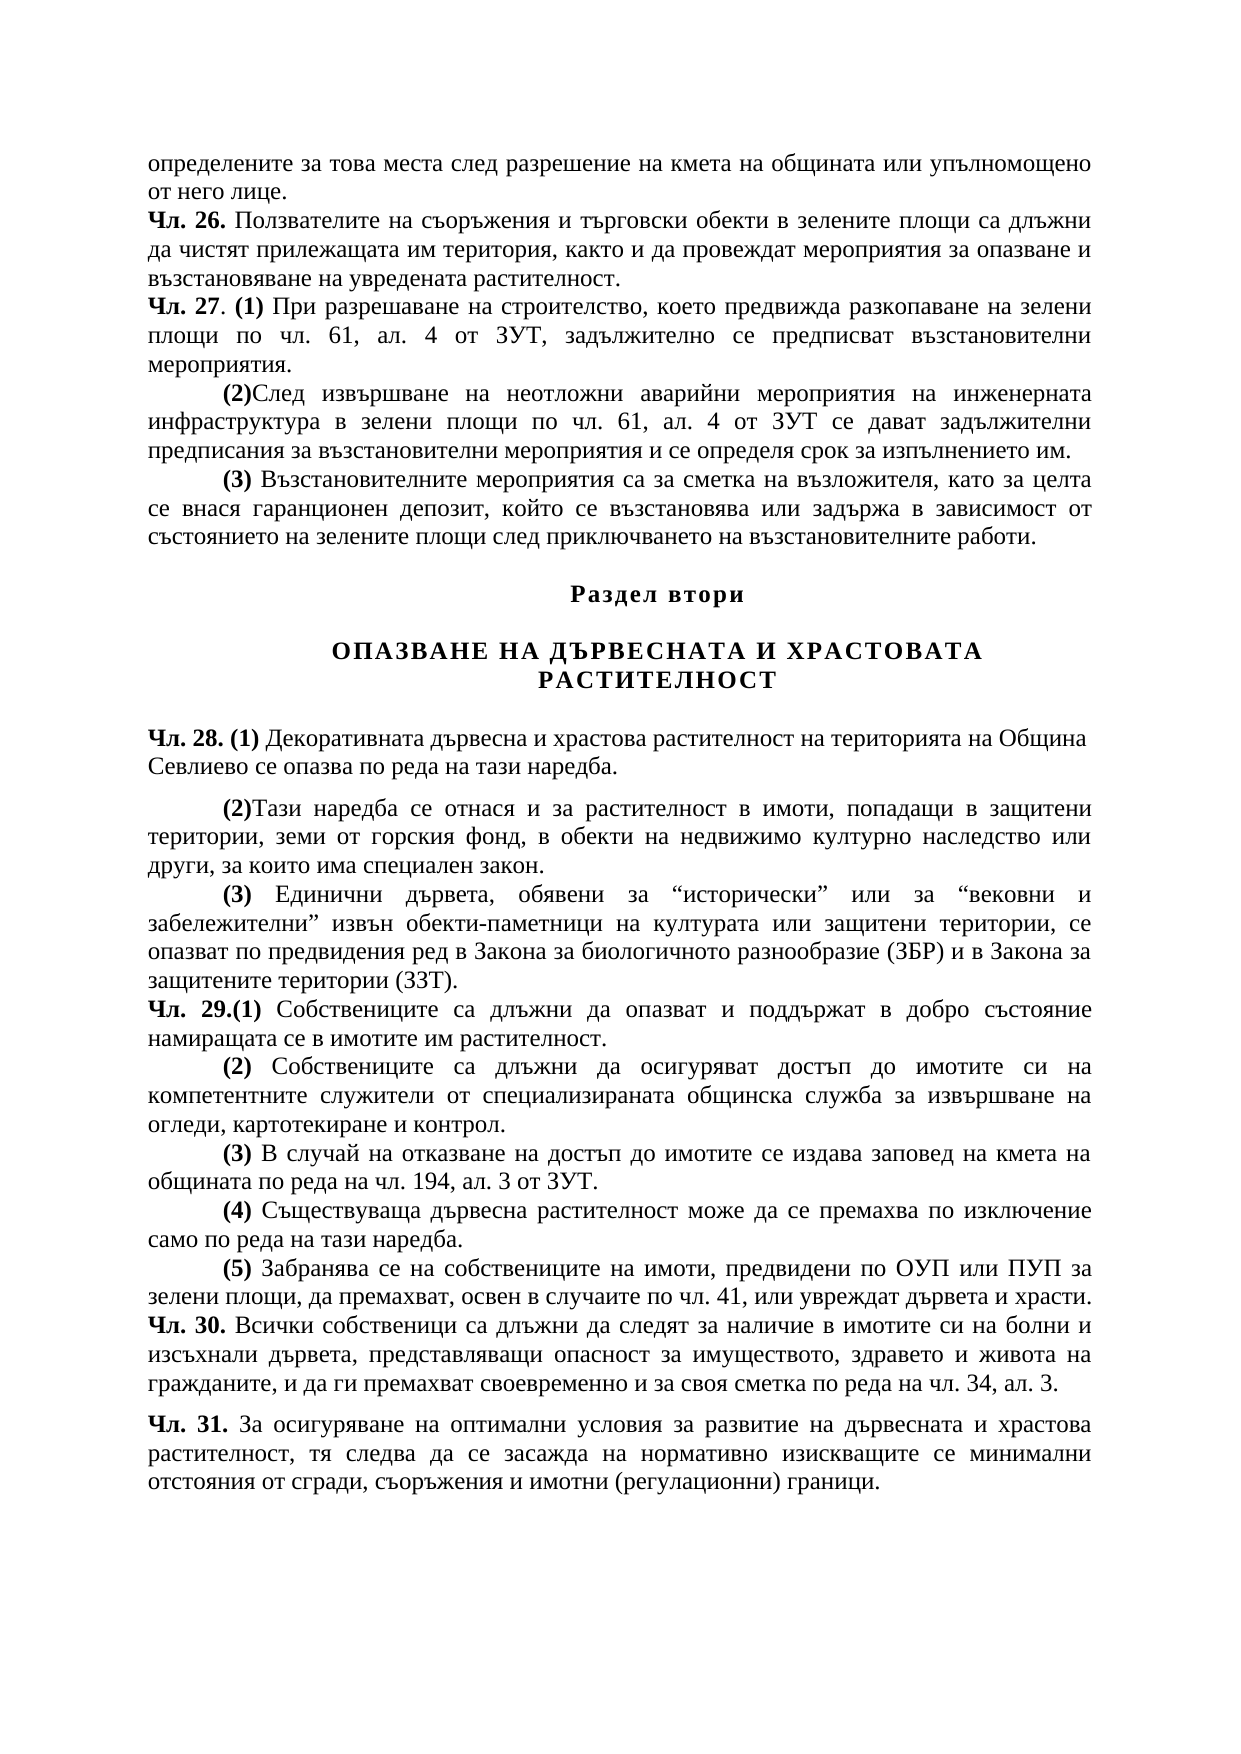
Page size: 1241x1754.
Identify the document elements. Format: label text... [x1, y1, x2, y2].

text Чл. 31. За осигуряване на оптимални условия за развитие на дървесната и храстова растителност, тя следва да се засажда на нормативно изискващите се минимални отстояния от сгради, съоръжения и имотни (регулационни) граници. [148, 1409, 1093, 1495]
text (3) Единични дървета, обявени за “исторически” или за “вековни и забележителни” извън обекти-паметници на културата или защитени територии, се опазват по предвидения ред в Закона за биологичното разнообразие (ЗБР) и в Закона за защитените територии (ЗЗТ). [148, 879, 1093, 994]
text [148, 148, 1093, 205]
text Чл. 30. Всички собственици са длъжни да следят за наличие в имотите си на болни и изсъхнали дървета, представляващи опасност за имуществото, здравето и живота на гражданите, и да ги премахват своевременно и за своя сметка по реда на чл. 34, ал. 3. [148, 1310, 1093, 1396]
text (2) Собствениците са длъжни да осигуряват достъп до имотите си на компетентните служители от специализираната общинска служба за извършване на огледи, картотекиране и контрол. [148, 1051, 1093, 1138]
text (2)След извършване на неотложни аварийни мероприятия на инженерната инфраструктура в зелени площи по чл. 61, ал. 4 от ЗУТ се дават задължителни предписания за възстановителни мероприятия и се определя срок за изпълнението им. [148, 378, 1093, 464]
text Чл. 26. Ползвателите на съоръжения и търговски обекти в зелените площи са длъжни да чистят прилежащата им територия, както и да провеждат мероприятия за опазване и възстановяване на увредената растителност. [148, 205, 1093, 291]
text (5) Забранява се на собствениците на имоти, предвидени по ОУП или ПУП за зелени площи, да премахват, освен в случаите по чл. 41, или увреждат дървета и храсти. [148, 1253, 1093, 1310]
text (3) В случай на отказване на достъп до имотите се издава заповед на кмета на общината по реда на чл. 194, ал. 3 от ЗУТ. [148, 1138, 1093, 1195]
text Раздел втори [221, 579, 1093, 608]
text Чл. 27. (1) При разрешаване на строителство, което предвижда разкопаване на зелени площи по чл. 61, ал. 4 от ЗУТ, задължително се предписват възстановителни мероприятия. [148, 291, 1093, 378]
text Чл. 28. (1) Декоративната дървесна и храстова растителност на територията на Община Севлиево се опазва по реда на тази наредба. [148, 723, 1093, 780]
text (3) Възстановителните мероприятия са за сметка на възложителя, като за целта се внася гаранционен депозит, който се възстановява или задържа в зависимост от състоянието на зелените площи след приключването на възстановителните работи. [148, 464, 1093, 550]
text ОПАЗВАНЕ НА ДЪРВЕСНАТА И ХРАСТОВАТА РАСТИТЕЛНОСТ [221, 636, 1093, 694]
text Чл. 29.(1) Собствениците са длъжни да опазват и поддържат в добро състояние намиращата се в имотите им растителност. [148, 994, 1093, 1051]
text (4) Съществуваща дървесна растителност може да се премахва по изключение само по реда на тази наредба. [148, 1195, 1093, 1253]
text (2)Тази наредба се отнася и за растителност в имоти, попадащи в защитени територии, земи от горския фонд, в обекти на недвижимо културно наследство или други, за които има специален закон. [148, 793, 1093, 879]
